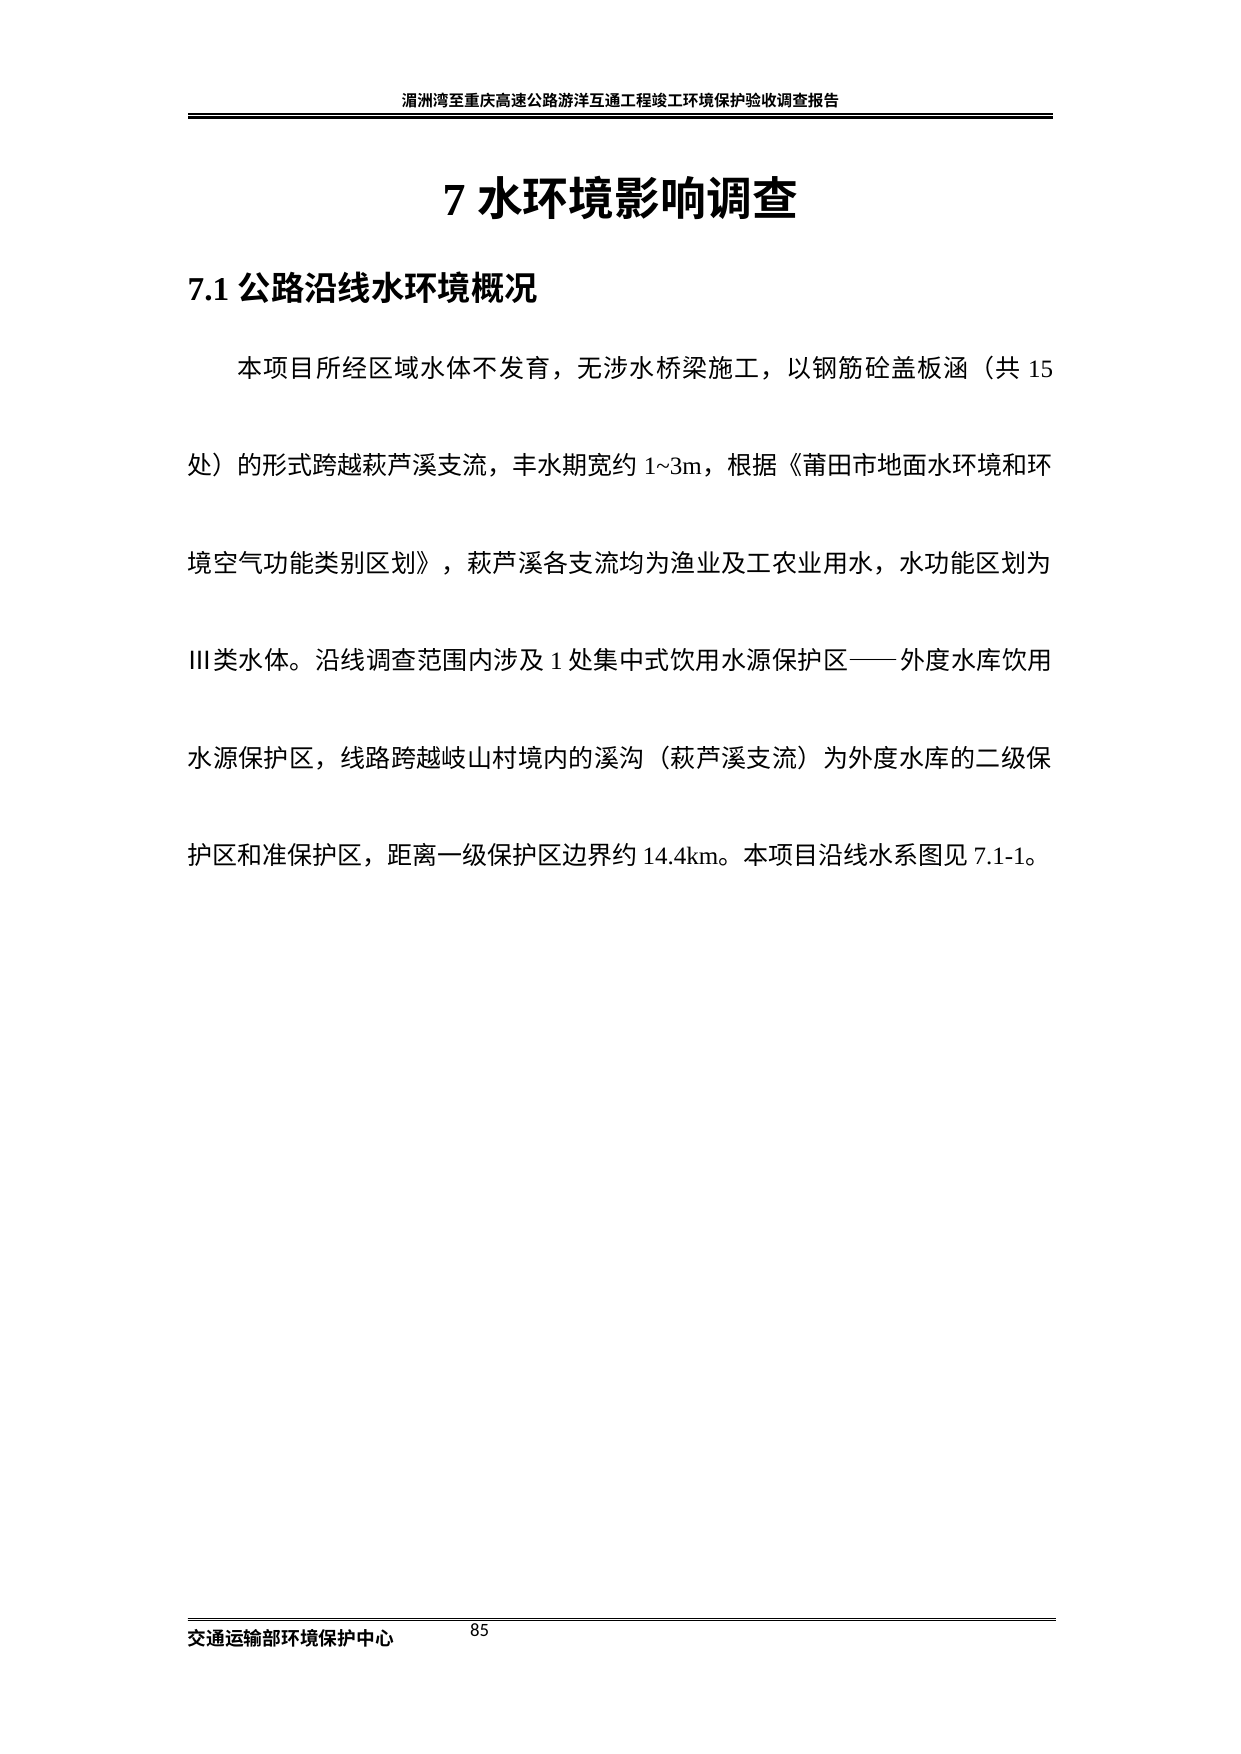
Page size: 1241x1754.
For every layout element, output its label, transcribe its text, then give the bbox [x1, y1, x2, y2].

subtitle 7.1 公路沿线水环境概况 [187, 261, 1053, 310]
text 本项目所经区域水体不发育，无涉水桥梁施工，以钢筋砼盖板涵（共15处）的形式跨越萩芦溪支流，丰水期宽约1~3m，根据《莆田市地面水环境和环境空气功能类别区划》，萩芦溪各支流均为渔业及工农业用水，水功能区划为Ⅲ类水体。沿线调查范围内涉及1处集中式饮用水源保护区——外度水库饮用水源保护区，线路跨越岐山村境内的溪沟（萩芦溪支流）为外度水库的二级保护区和准保护区，距离一级保护区边界约14.4km。本项目沿线水系图见7.1-1。 [187, 334, 1053, 886]
subtitle 7 水环境影响调查 [187, 162, 1053, 228]
